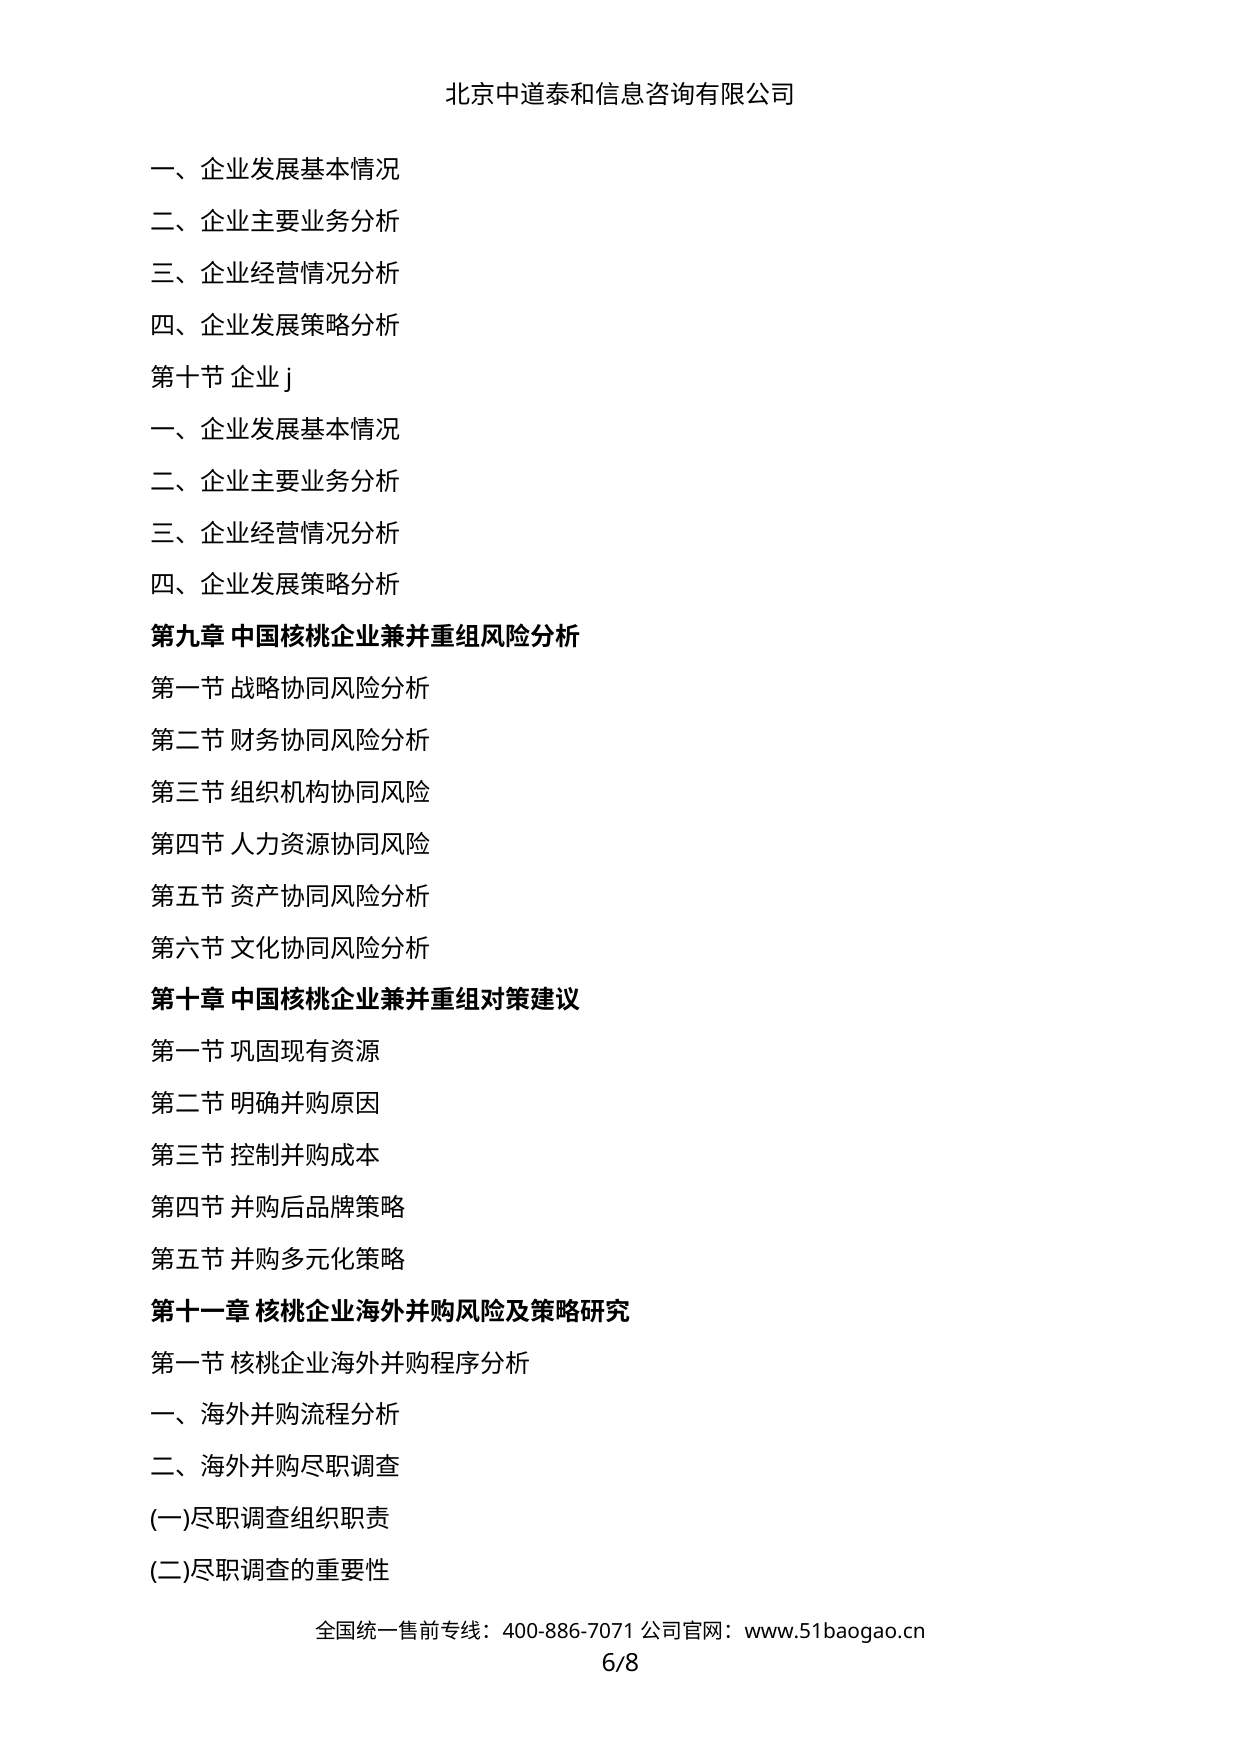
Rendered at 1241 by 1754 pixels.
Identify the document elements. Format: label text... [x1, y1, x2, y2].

text 第一节 核桃企业海外并购程序分析 [150, 1343, 1090, 1379]
text 一、企业发展基本情况 [150, 150, 1090, 186]
text 第十节 企业j [150, 357, 1090, 394]
text 二、企业主要业务分析 [150, 461, 1090, 497]
text 第十章 中国核桃企业兼并重组对策建议 [150, 980, 1090, 1016]
text 一、海外并购流程分析 [150, 1395, 1090, 1431]
text 第一节 战略协同风险分析 [150, 669, 1090, 705]
text 三、企业经营情况分析 [150, 254, 1090, 290]
text 第六节 文化协同风险分析 [150, 928, 1090, 964]
text 第九章 中国核桃企业兼并重组风险分析 [150, 617, 1090, 653]
text 一、企业发展基本情况 [150, 409, 1090, 446]
text (二)尽职调查的重要性 [150, 1551, 1090, 1587]
text 三、企业经营情况分析 [150, 513, 1090, 549]
text 四、企业发展策略分析 [150, 565, 1090, 601]
text 四、企业发展策略分析 [150, 306, 1090, 342]
text 第三节 组织机构协同风险 [150, 772, 1090, 809]
text 第二节 财务协同风险分析 [150, 721, 1090, 757]
text 第五节 并购多元化策略 [150, 1239, 1090, 1276]
text 第四节 并购后品牌策略 [150, 1187, 1090, 1224]
text 第一节 巩固现有资源 [150, 1032, 1090, 1068]
text 二、企业主要业务分析 [150, 202, 1090, 238]
text 第三节 控制并购成本 [150, 1136, 1090, 1172]
text (一)尽职调查组织职责 [150, 1499, 1090, 1535]
text 第五节 资产协同风险分析 [150, 876, 1090, 912]
text 第二节 明确并购原因 [150, 1084, 1090, 1120]
text 二、海外并购尽职调查 [150, 1447, 1090, 1483]
text 第十一章 核桃企业海外并购风险及策略研究 [150, 1291, 1090, 1327]
text 第四节 人力资源协同风险 [150, 824, 1090, 861]
